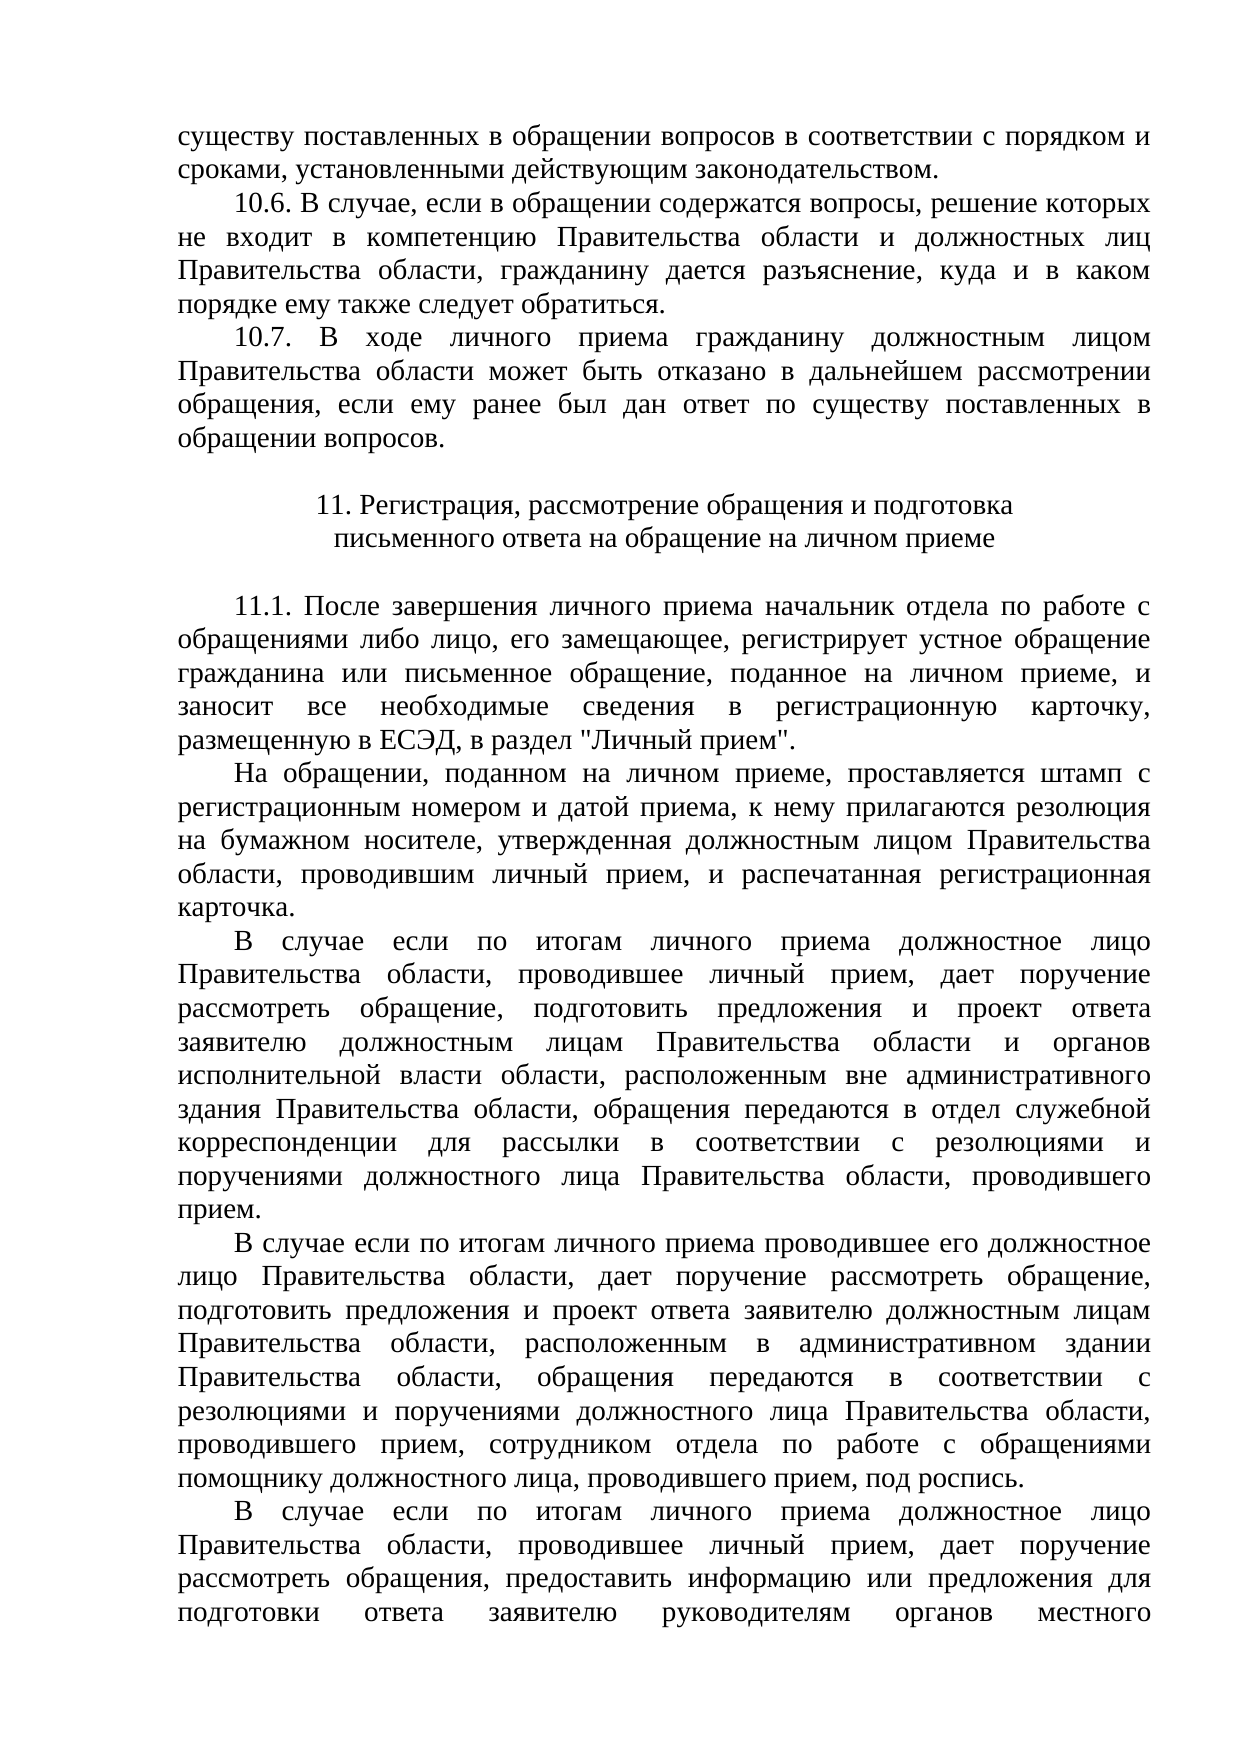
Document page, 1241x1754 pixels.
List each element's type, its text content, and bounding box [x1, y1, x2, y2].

text В случае если по итогам личного приема должностное лицо Правительства области, проводившее личный прием, дает поручение рассмотреть обращение, подготовить предложения и проект ответа заявителю должностным лицам Правительства области и органов исполнительной власти области, расположенным вне административного здания Правительства области, обращения передаются в отдел служебной корреспонденции для рассылки в соответствии с резолюциями и поручениями должностного лица Правительства области, проводившего прием. [177, 923, 1152, 1225]
text 11. Регистрация, рассмотрение обращения и подготовка [177, 487, 1152, 521]
text письменного ответа на обращение на личном приеме [177, 521, 1152, 554]
text 10.7. В ходе личного приема гражданину должностным лицом Правительства области может быть отказано в дальнейшем рассмотрении обращения, если ему ранее был дан ответ по существу поставленных в обращении вопросов. [177, 319, 1152, 453]
text В случае если по итогам личного приема проводившее его должностное лицо Правительства области, дает поручение рассмотреть обращение, подготовить предложения и проект ответа заявителю должностным лицам Правительства области, расположенным в административном здании Правительства области, обращения передаются в соответствии с резолюциями и поручениями должностного лица Правительства области, проводившего прием, сотрудником отдела по работе с обращениями помощнику должностного лица, проводившего прием, под роспись. [177, 1225, 1152, 1493]
text 11.1. После завершения личного приема начальник отдела по работе с обращениями либо лицо, его замещающее, регистрирует устное обращение гражданина или письменное обращение, поданное на личном приеме, и заносит все необходимые сведения в регистрационную карточку, размещенную в ЕСЭД, в раздел "Личный прием". [177, 588, 1152, 755]
text На обращении, поданном на личном приеме, проставляется штамп с регистрационным номером и датой приема, к нему прилагаются резолюция на бумажном носителе, утвержденная должностным лицом Правительства области, проводившим личный прием, и распечатанная регистрационная карточка. [177, 755, 1152, 923]
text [177, 118, 1152, 185]
text 10.6. В случае, если в обращении содержатся вопросы, решение которых не входит в компетенцию Правительства области и должностных лиц Правительства области, гражданину дается разъяснение, куда и в каком порядке ему также следует обратиться. [177, 185, 1152, 319]
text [177, 1493, 1152, 1627]
